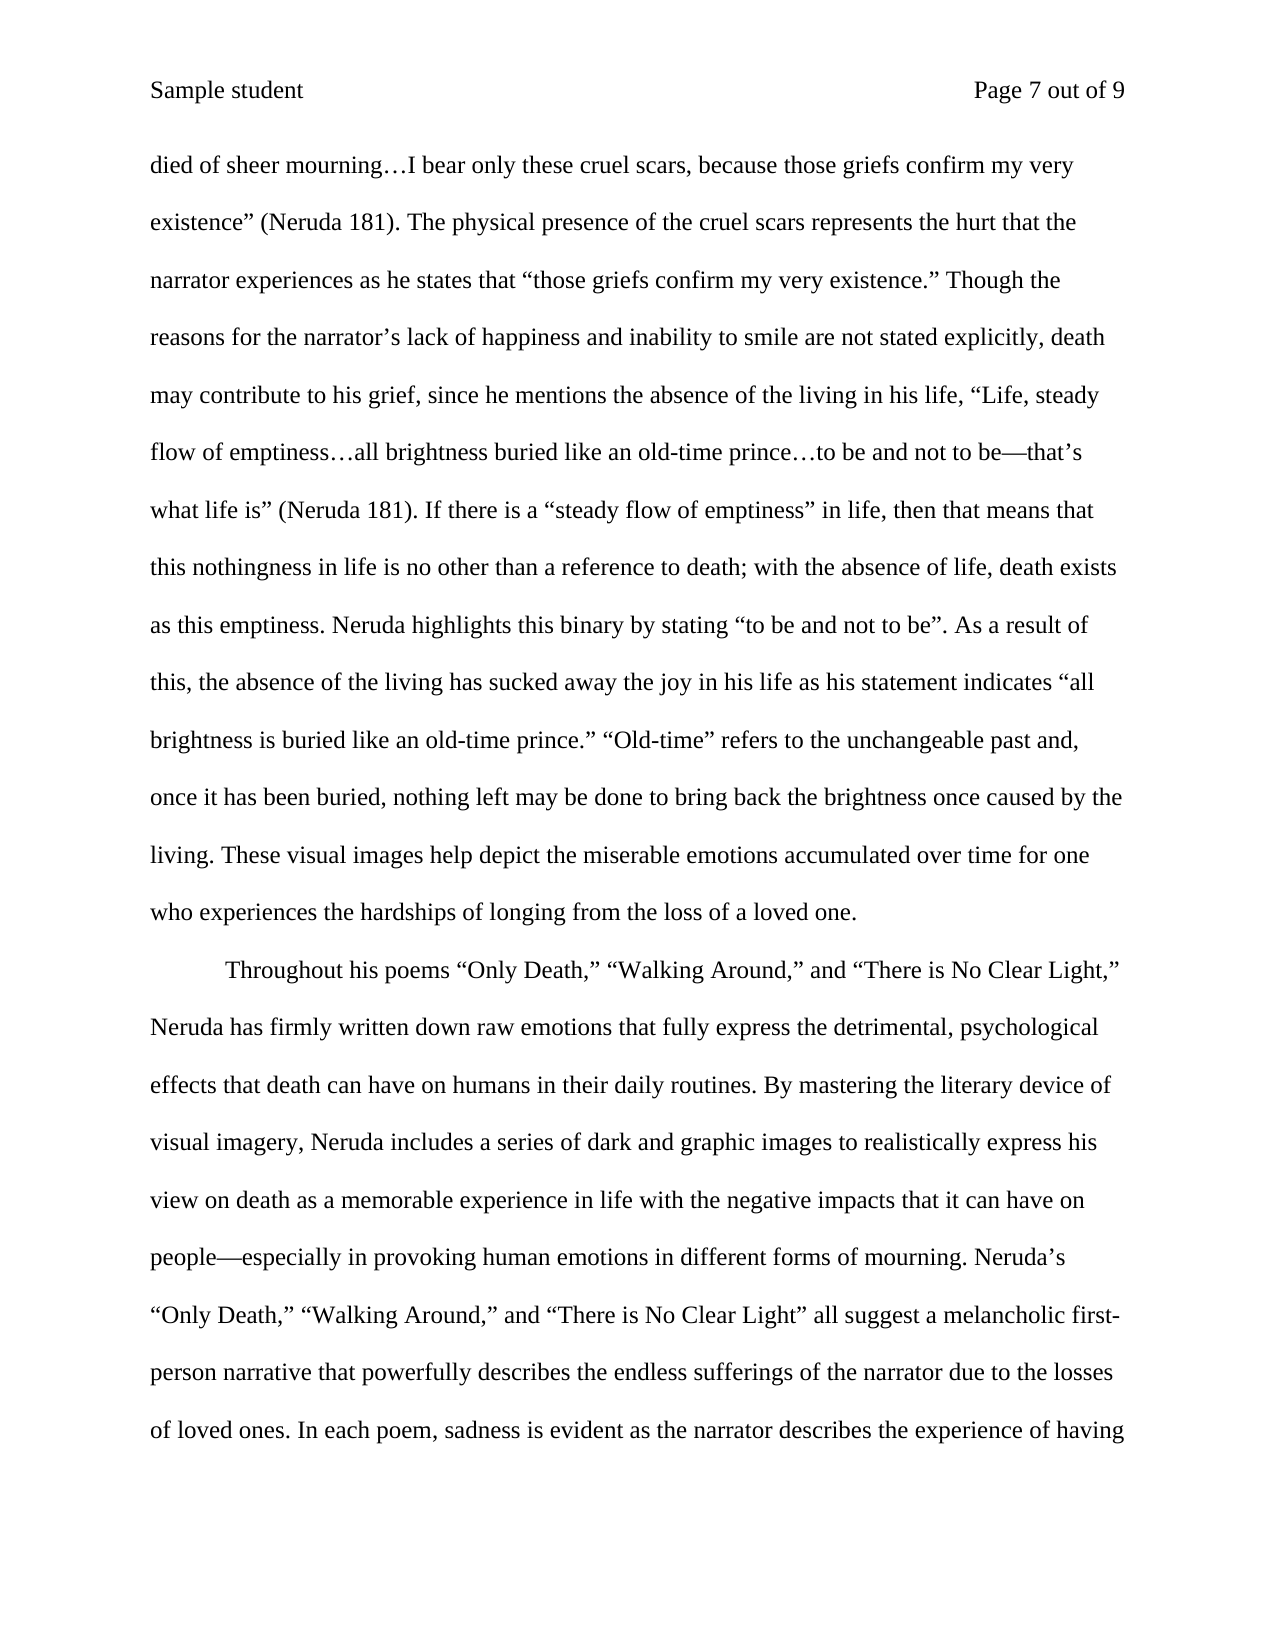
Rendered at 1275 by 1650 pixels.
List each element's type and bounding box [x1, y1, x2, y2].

text [150, 955, 1125, 1444]
text [150, 150, 1125, 926]
